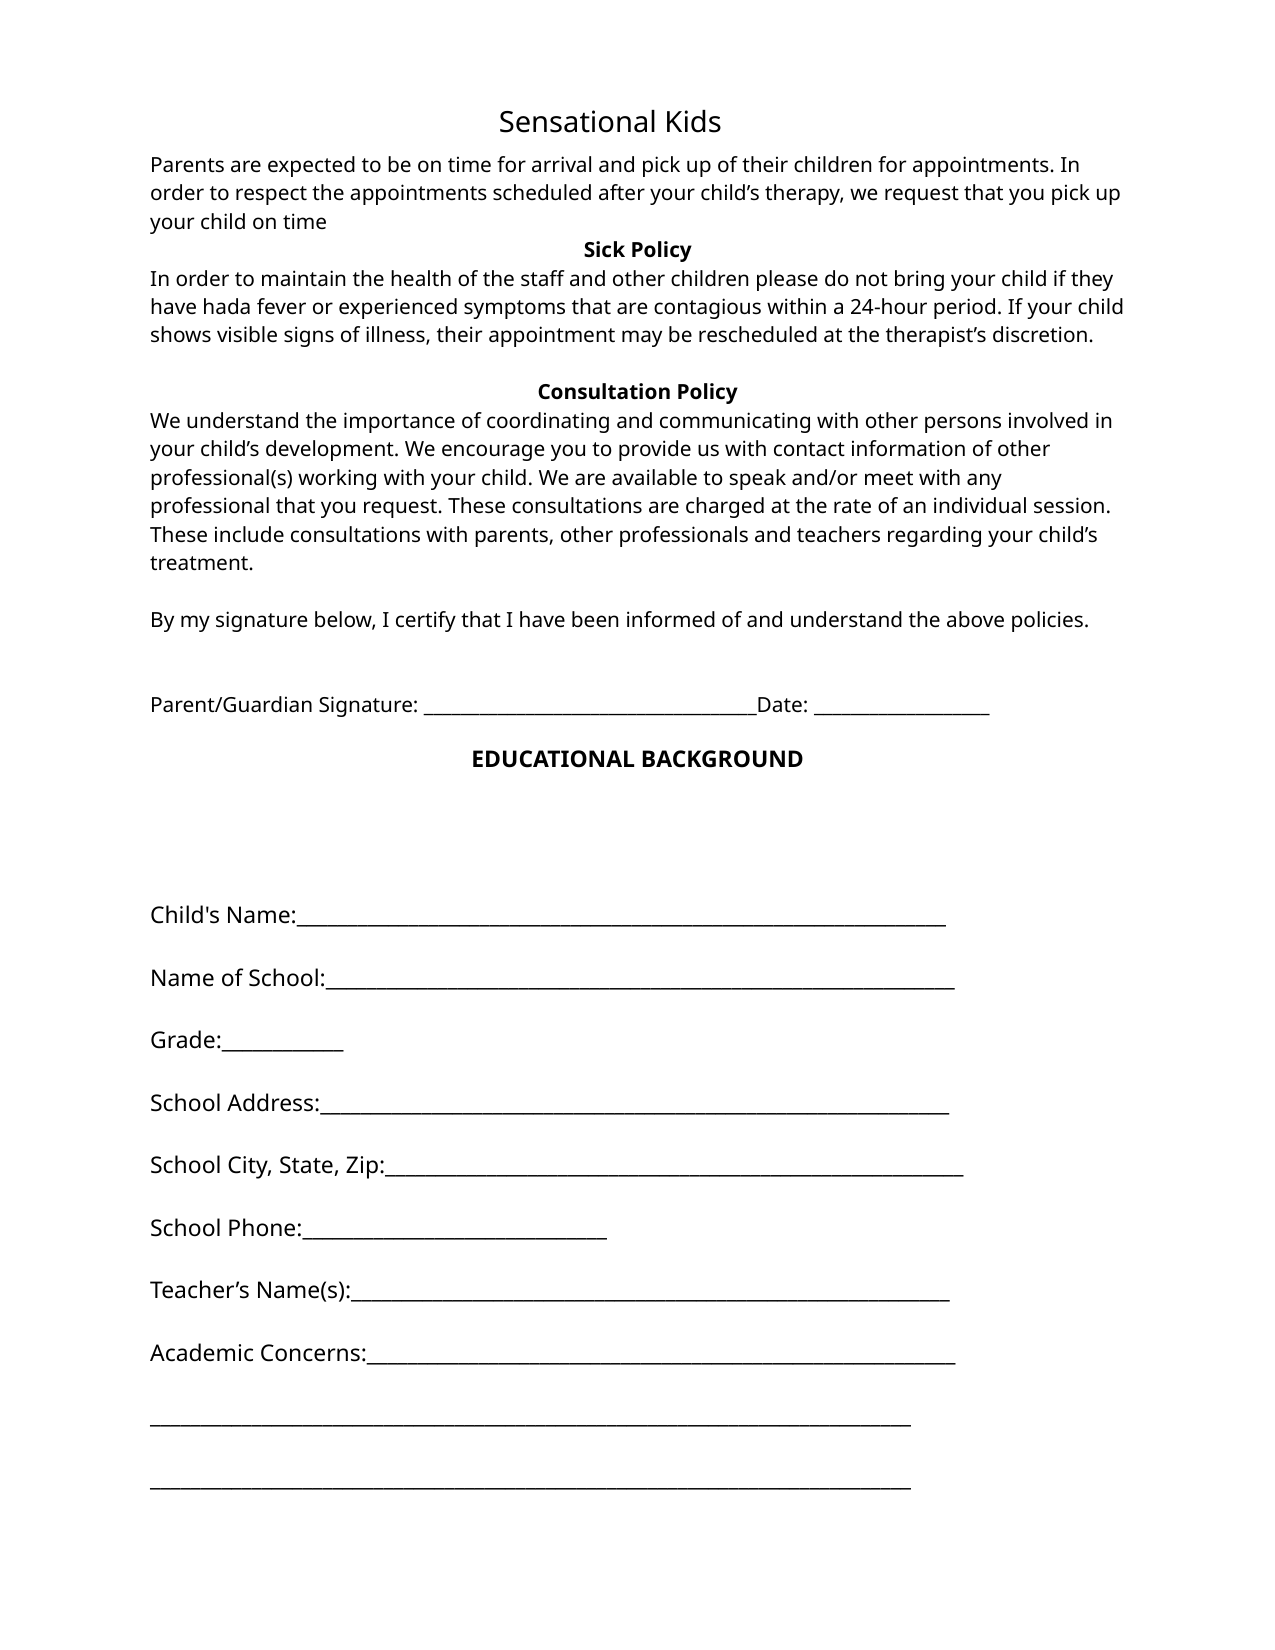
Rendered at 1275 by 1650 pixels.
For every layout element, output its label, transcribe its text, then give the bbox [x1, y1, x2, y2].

text Parent/Guardian Signature: ____________________________________Date: ___________________ [150, 690, 1125, 719]
text ___________________________________________________________________________ [150, 1399, 1125, 1430]
text We understand the importance of coordinating and communicating with other persons involved in your child’s development. We encourage you to provide us with contact information of other professional(s) working with your child. We are available to speak and/or meet with any professional that you request. These consultations are charged at the rate of an individual session. These include consultations with parents, other professionals and teachers regarding your child’s treatment. [150, 406, 1125, 577]
text Parents are expected to be on time for arrival and pick up of their children for appointments. In order to respect the appointments scheduled after your child’s therapy, we request that you pick up your child on time [150, 150, 1125, 235]
text School Phone:______________________________ [150, 1212, 1125, 1243]
text Name of School:______________________________________________________________ [150, 962, 1125, 993]
text School City, State, Zip:_________________________________________________________ [150, 1149, 1125, 1180]
text EDUCATIONAL BACKGROUND [150, 743, 1125, 774]
text Academic Concerns:__________________________________________________________ [150, 1337, 1125, 1368]
text By my signature below, I certify that I have been informed of and understand the above policies. [150, 605, 1125, 633]
text School Address:______________________________________________________________ [150, 1087, 1125, 1118]
text Consultation Policy [150, 377, 1125, 406]
text Grade:____________ [150, 1024, 1125, 1055]
text ___________________________________________________________________________ [150, 1462, 1125, 1493]
text In order to maintain the health of the staff and other children please do not bring your child if they have hada fever or experienced symptoms that are contagious within a 24-hour period. If your child shows visible signs of illness, their appointment may be rescheduled at the therapist’s discretion. [150, 264, 1125, 349]
text Teacher’s Name(s):___________________________________________________________ [150, 1274, 1125, 1305]
text Child's Name:________________________________________________________________ [150, 899, 1125, 930]
text Sick Policy [150, 235, 1125, 264]
